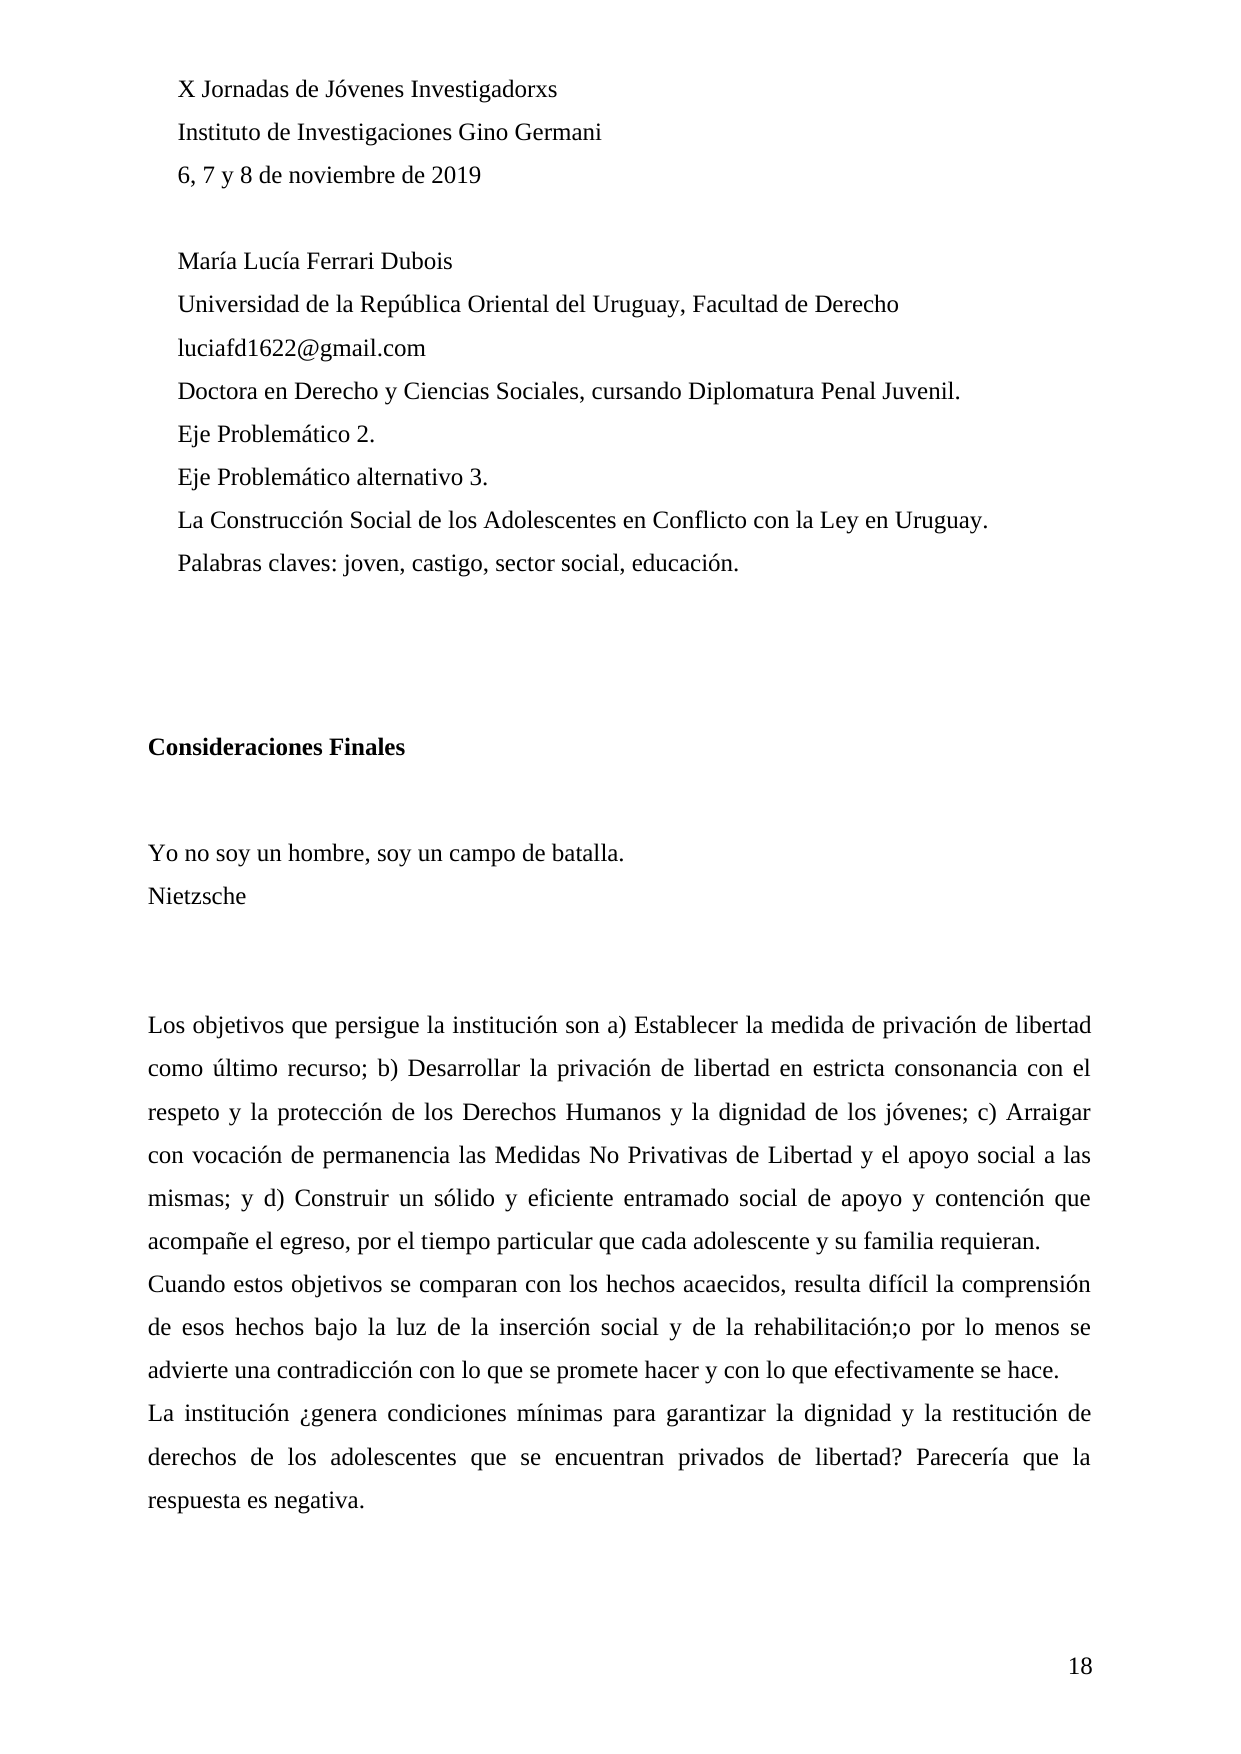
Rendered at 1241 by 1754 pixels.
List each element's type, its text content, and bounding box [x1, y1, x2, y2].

text Cuando estos objetivos se comparan con los hechos acaecidos, resulta difícil la comprensión de esos hechos bajo la luz de la inserción social y de la rehabilitación;o por lo menos se advierte una contradicción con lo que se promete hacer y con lo que efectivamente se hace. [148, 1269, 1092, 1384]
text Nietzsche [148, 881, 1092, 910]
text Consideraciones Finales [148, 732, 1092, 761]
text Los objetivos que persigue la institución son a) Establecer la medida de privación de libertad como último recurso; b) Desarrollar la privación de libertad en estricta consonancia con el respeto y la protección de los Derechos Humanos y la dignidad de los jóvenes; c) Arraigar con vocación de permanencia las Medidas No Privativas de Libertad y el apoyo social a las mismas; y d) Construir un sólido y eficiente entramado social de apoyo y contención que acompañe el egreso, por el tiempo particular que cada adolescente y su familia requieran. [148, 1010, 1092, 1255]
text Yo no soy un hombre, soy un campo de batalla. [148, 838, 1092, 867]
text La institución ¿genera condiciones mínimas para garantizar la dignidad y la restitución de derechos de los adolescentes que se encuentran privados de libertad? Parecería que la respuesta es negativa. [148, 1398, 1092, 1513]
